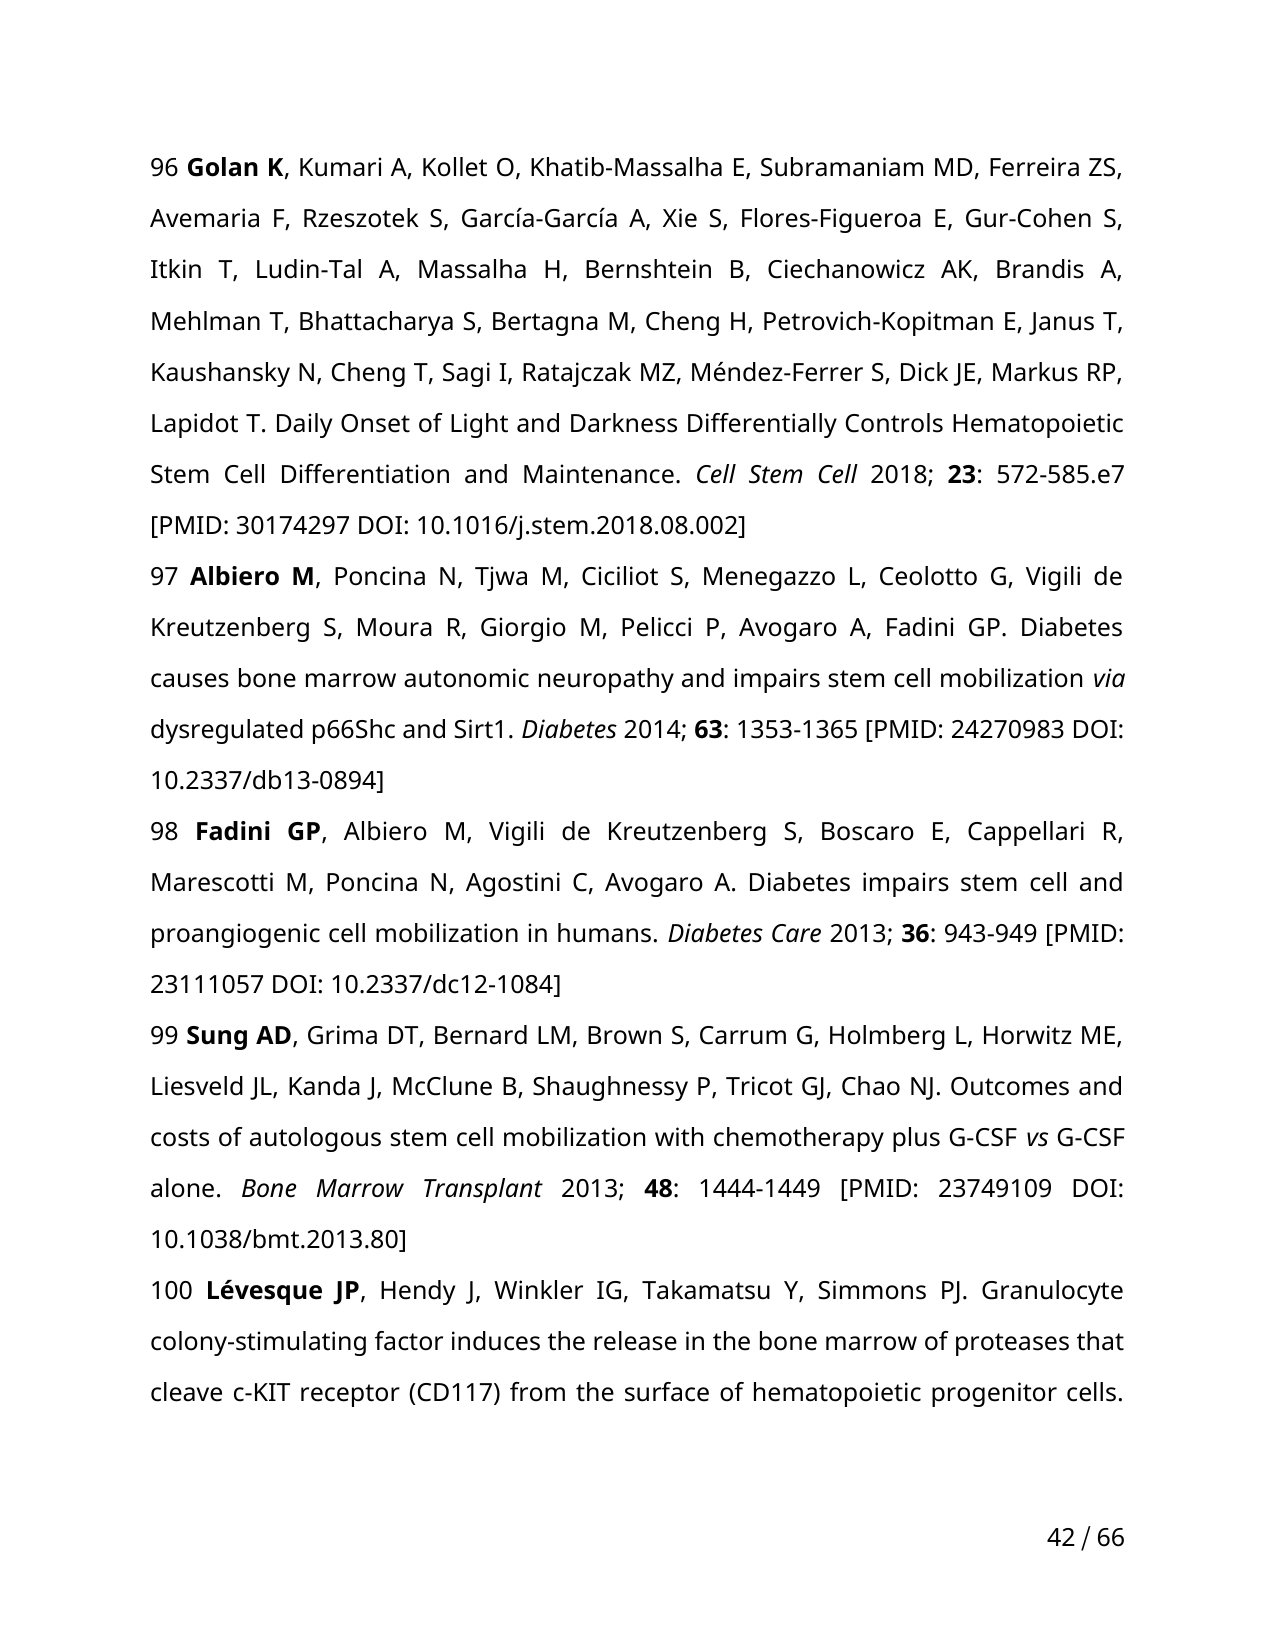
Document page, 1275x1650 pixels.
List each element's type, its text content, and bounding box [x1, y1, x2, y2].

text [150, 1273, 1125, 1409]
text 98 Fadini GP, Albiero M, Vigili de Kreutzenberg S, Boscaro E, Cappellari R, Marescotti M, Poncina N, Agostini C, Avogaro A. Diabetes impairs stem cell and proangiogenic cell mobilization in humans. Diabetes Care 2013; 36: 943-949 [PMID: 23111057 DOI: 10.2337/dc12-1084] [150, 813, 1125, 1001]
text 96 Golan K, Kumari A, Kollet O, Khatib-Massalha E, Subramaniam MD, Ferreira ZS, Avemaria F, Rzeszotek S, García-García A, Xie S, Flores-Figueroa E, Gur-Cohen S, Itkin T, Ludin-Tal A, Massalha H, Bernshtein B, Ciechanowicz AK, Brandis A, Mehlman T, Bhattacharya S, Bertagna M, Cheng H, Petrovich-Kopitman E, Janus T, Kaushansky N, Cheng T, Sagi I, Ratajczak MZ, Méndez-Ferrer S, Dick JE, Markus RP, Lapidot T. Daily Onset of Light and Darkness Differentially Controls Hematopoietic Stem Cell Differentiation and Maintenance. Cell Stem Cell 2018; 23: 572-585.e7 [PMID: 30174297 DOI: 10.1016/j.stem.2018.08.002] [150, 150, 1125, 541]
text 97 Albiero M, Poncina N, Tjwa M, Ciciliot S, Menegazzo L, Ceolotto G, Vigili de Kreutzenberg S, Moura R, Giorgio M, Pelicci P, Avogaro A, Fadini GP. Diabetes causes bone marrow autonomic neuropathy and impairs stem cell mobilization via dysregulated p66Shc and Sirt1. Diabetes 2014; 63: 1353-1365 [PMID: 24270983 DOI: 10.2337/db13-0894] [150, 558, 1125, 797]
text 99 Sung AD, Grima DT, Bernard LM, Brown S, Carrum G, Holmberg L, Horwitz ME, Liesveld JL, Kanda J, McClune B, Shaughnessy P, Tricot GJ, Chao NJ. Outcomes and costs of autologous stem cell mobilization with chemotherapy plus G-CSF vs G-CSF alone. Bone Marrow Transplant 2013; 48: 1444-1449 [PMID: 23749109 DOI: 10.1038/bmt.2013.80] [150, 1018, 1125, 1256]
